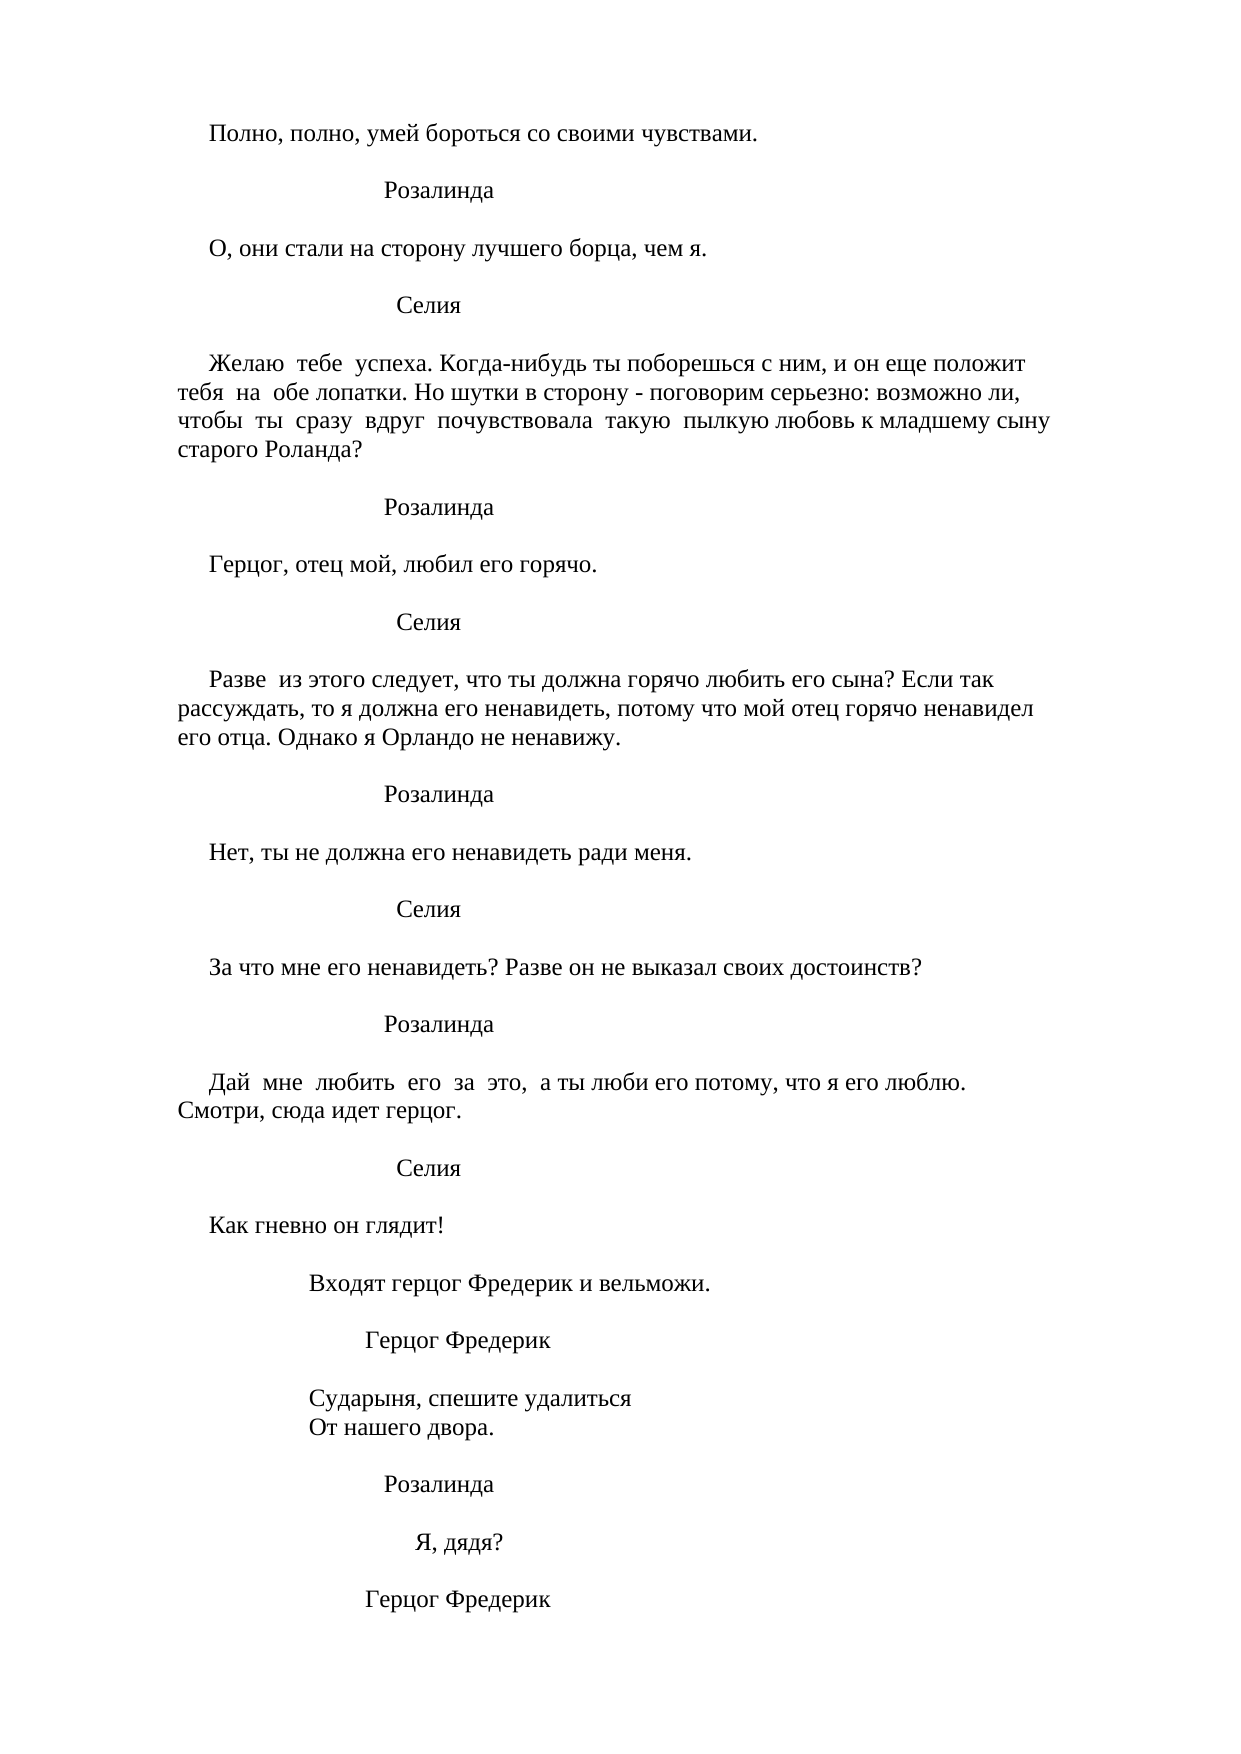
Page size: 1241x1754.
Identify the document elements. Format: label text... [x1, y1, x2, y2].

text Я, дядя? [177, 1527, 1152, 1556]
text Розалинда [177, 779, 1152, 808]
text Нет, ты не должна его ненавидеть ради меня. [177, 837, 1152, 866]
text О, они стали на сторону лучшего борца, чем я. [177, 233, 1152, 262]
text Полно, полно, умей бороться со своими чувствами. [177, 118, 1152, 147]
text Селия [177, 607, 1152, 636]
text Розалинда [177, 1469, 1152, 1498]
text Розалинда [177, 1009, 1152, 1038]
text его отца. Однако я Орландо не ненавижу. [177, 722, 1152, 751]
text Селия [177, 894, 1152, 923]
text тебя на обе лопатки. Но шутки в сторону - поговорим серьезно: возможно ли, [177, 377, 1152, 406]
text чтобы ты сразу вдруг почувствовала такую пылкую любовь к младшему сыну [177, 406, 1152, 434]
text Желаю тебе успеха. Когда-нибудь ты поборешься с ним, и он еще положит [177, 348, 1152, 377]
text Герцог Фредерик [177, 1584, 1152, 1613]
text Селия [177, 291, 1152, 319]
text Розалинда [177, 176, 1152, 204]
text Смотри, сюда идет герцог. [177, 1096, 1152, 1124]
text Сударыня, спешите удалиться [177, 1383, 1152, 1412]
text Герцог, отец мой, любил его горячо. [177, 549, 1152, 578]
text Селия [177, 1153, 1152, 1182]
text Входят герцог Фредерик и вельможи. [177, 1268, 1152, 1297]
text Герцог Фредерик [177, 1326, 1152, 1354]
text Розалинда [177, 492, 1152, 521]
text Разве из этого следует, что ты должна горячо любить его сына? Если так [177, 664, 1152, 693]
text старого Роланда? [177, 434, 1152, 463]
text От нашего двора. [177, 1412, 1152, 1441]
text За что мне его ненавидеть? Разве он не выказал своих достоинств? [177, 952, 1152, 981]
text рассуждать, то я должна его ненавидеть, потому что мой отец горячо ненавидел [177, 693, 1152, 722]
text Дай мне любить его за это, а ты люби его потому, что я его люблю. [177, 1067, 1152, 1096]
text Как гневно он глядит! [177, 1211, 1152, 1239]
